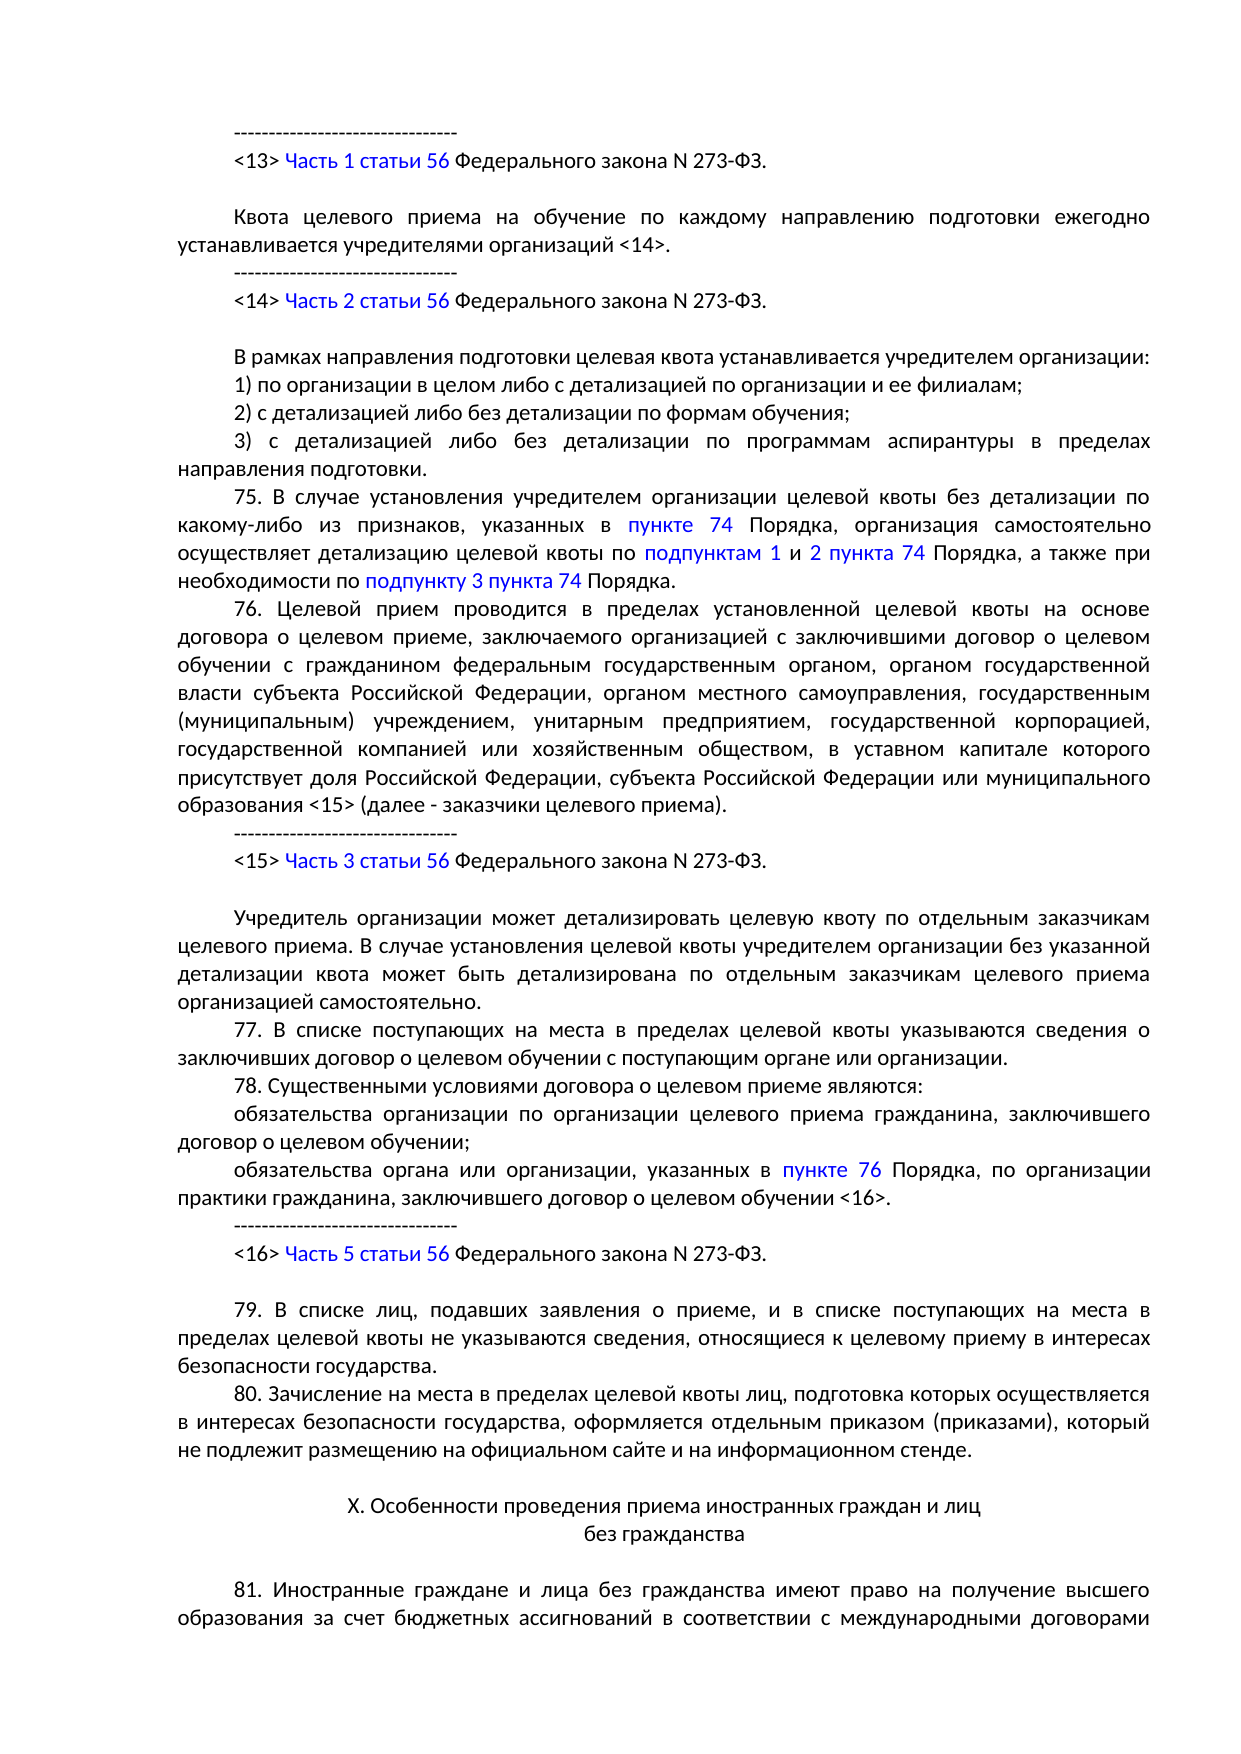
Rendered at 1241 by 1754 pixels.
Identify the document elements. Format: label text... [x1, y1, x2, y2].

text Учредитель организации может детализировать целевую квоту по отдельным заказчикам целевого приема. В случае установления целевой квоты учредителем организации без указанной детализации квота может быть детализирована по отдельным заказчикам целевого приема организацией самостоятельно. [177, 903, 1152, 1015]
text <15> Часть 3 статьи 56 Федерального закона N 273-ФЗ. [177, 847, 1152, 875]
text -------------------------------- [177, 1211, 1152, 1239]
text без гражданства [177, 1519, 1152, 1547]
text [177, 1575, 1152, 1631]
text 78. Существенными условиями договора о целевом приеме являются: [177, 1071, 1152, 1099]
text -------------------------------- [177, 819, 1152, 847]
text 3) с детализацией либо без детализации по программам аспирантуры в пределах направления подготовки. [177, 426, 1152, 482]
text В рамках направления подготовки целевая квота устанавливается учредителем организации: [177, 342, 1152, 370]
text 75. В случае установления учредителем организации целевой квоты без детализации по какому-либо из признаков, указанных в пункте 74 Порядка, организация самостоятельно осуществляет детализацию целевой квоты по подпунктам 1 и 2 пункта 74 Порядка, а также при необходимости по подпункту 3 пункта 74 Порядка. [177, 482, 1152, 594]
text обязательства организации по организации целевого приема гражданина, заключившего договор о целевом обучении; [177, 1099, 1152, 1155]
text обязательства органа или организации, указанных в пункте 76 Порядка, по организации практики гражданина, заключившего договор о целевом обучении <16>. [177, 1155, 1152, 1211]
text 76. Целевой прием проводится в пределах установленной целевой квоты на основе договора о целевом приеме, заключаемого организацией с заключившими договор о целевом обучении с гражданином федеральным государственным органом, органом государственной власти субъекта Российской Федерации, органом местного самоуправления, государственным (муниципальным) учреждением, унитарным предприятием, государственной корпорацией, государственной компанией или хозяйственным обществом, в уставном капитале которого присутствует доля Российской Федерации, субъекта Российской Федерации или муниципального образования <15> (далее - заказчики целевого приема). [177, 594, 1152, 819]
text 1) по организации в целом либо с детализацией по организации и ее филиалам; [177, 370, 1152, 398]
text <16> Часть 5 статьи 56 Федерального закона N 273-ФЗ. [177, 1239, 1152, 1267]
text 79. В списке лиц, подавших заявления о приеме, и в списке поступающих на места в пределах целевой квоты не указываются сведения, относящиеся к целевому приему в интересах безопасности государства. [177, 1295, 1152, 1379]
text 80. Зачисление на места в пределах целевой квоты лиц, подготовка которых осуществляется в интересах безопасности государства, оформляется отдельным приказом (приказами), который не подлежит размещению на официальном сайте и на информационном стенде. [177, 1379, 1152, 1463]
text -------------------------------- [177, 118, 1152, 146]
text 77. В списке поступающих на места в пределах целевой квоты указываются сведения о заключивших договор о целевом обучении с поступающим органе или организации. [177, 1015, 1152, 1071]
text <13> Часть 1 статьи 56 Федерального закона N 273-ФЗ. [177, 146, 1152, 174]
text X. Особенности проведения приема иностранных граждан и лиц [177, 1491, 1152, 1519]
text -------------------------------- [177, 258, 1152, 286]
text 2) с детализацией либо без детализации по формам обучения; [177, 398, 1152, 426]
text Квота целевого приема на обучение по каждому направлению подготовки ежегодно устанавливается учредителями организаций <14>. [177, 202, 1152, 258]
text <14> Часть 2 статьи 56 Федерального закона N 273-ФЗ. [177, 286, 1152, 314]
